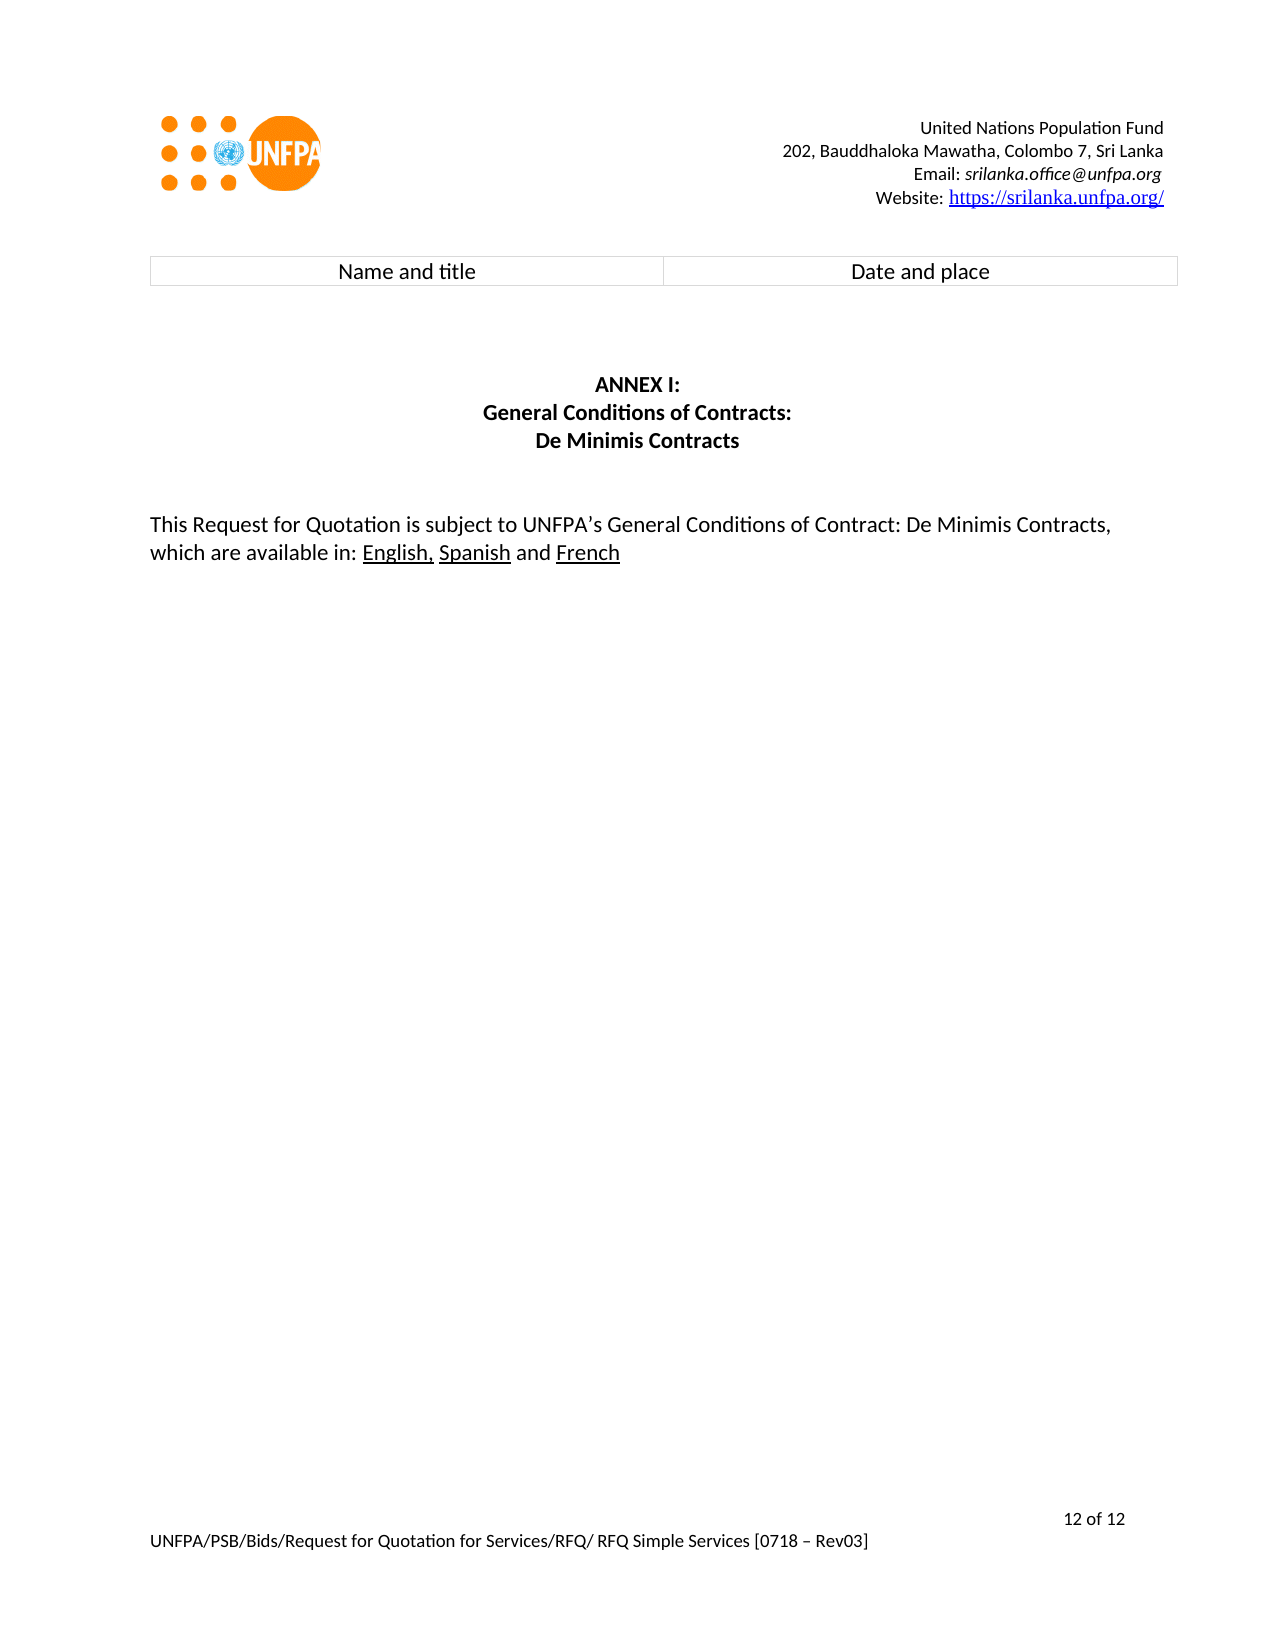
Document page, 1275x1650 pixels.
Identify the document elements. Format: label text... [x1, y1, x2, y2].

table_cell Date and place [664, 257, 1177, 285]
text General Conditions of Contracts: [150, 398, 1125, 426]
text De Minimis Contracts [150, 426, 1125, 454]
text ANNEX I: [150, 370, 1125, 398]
picture [161, 116, 321, 191]
table_cell Name and title [151, 257, 663, 285]
text This Request for Quotation is subject to UNFPA’s General Conditions of Contract: De Minimis Contracts, which are available in: English, Spanish and French [150, 510, 1125, 566]
